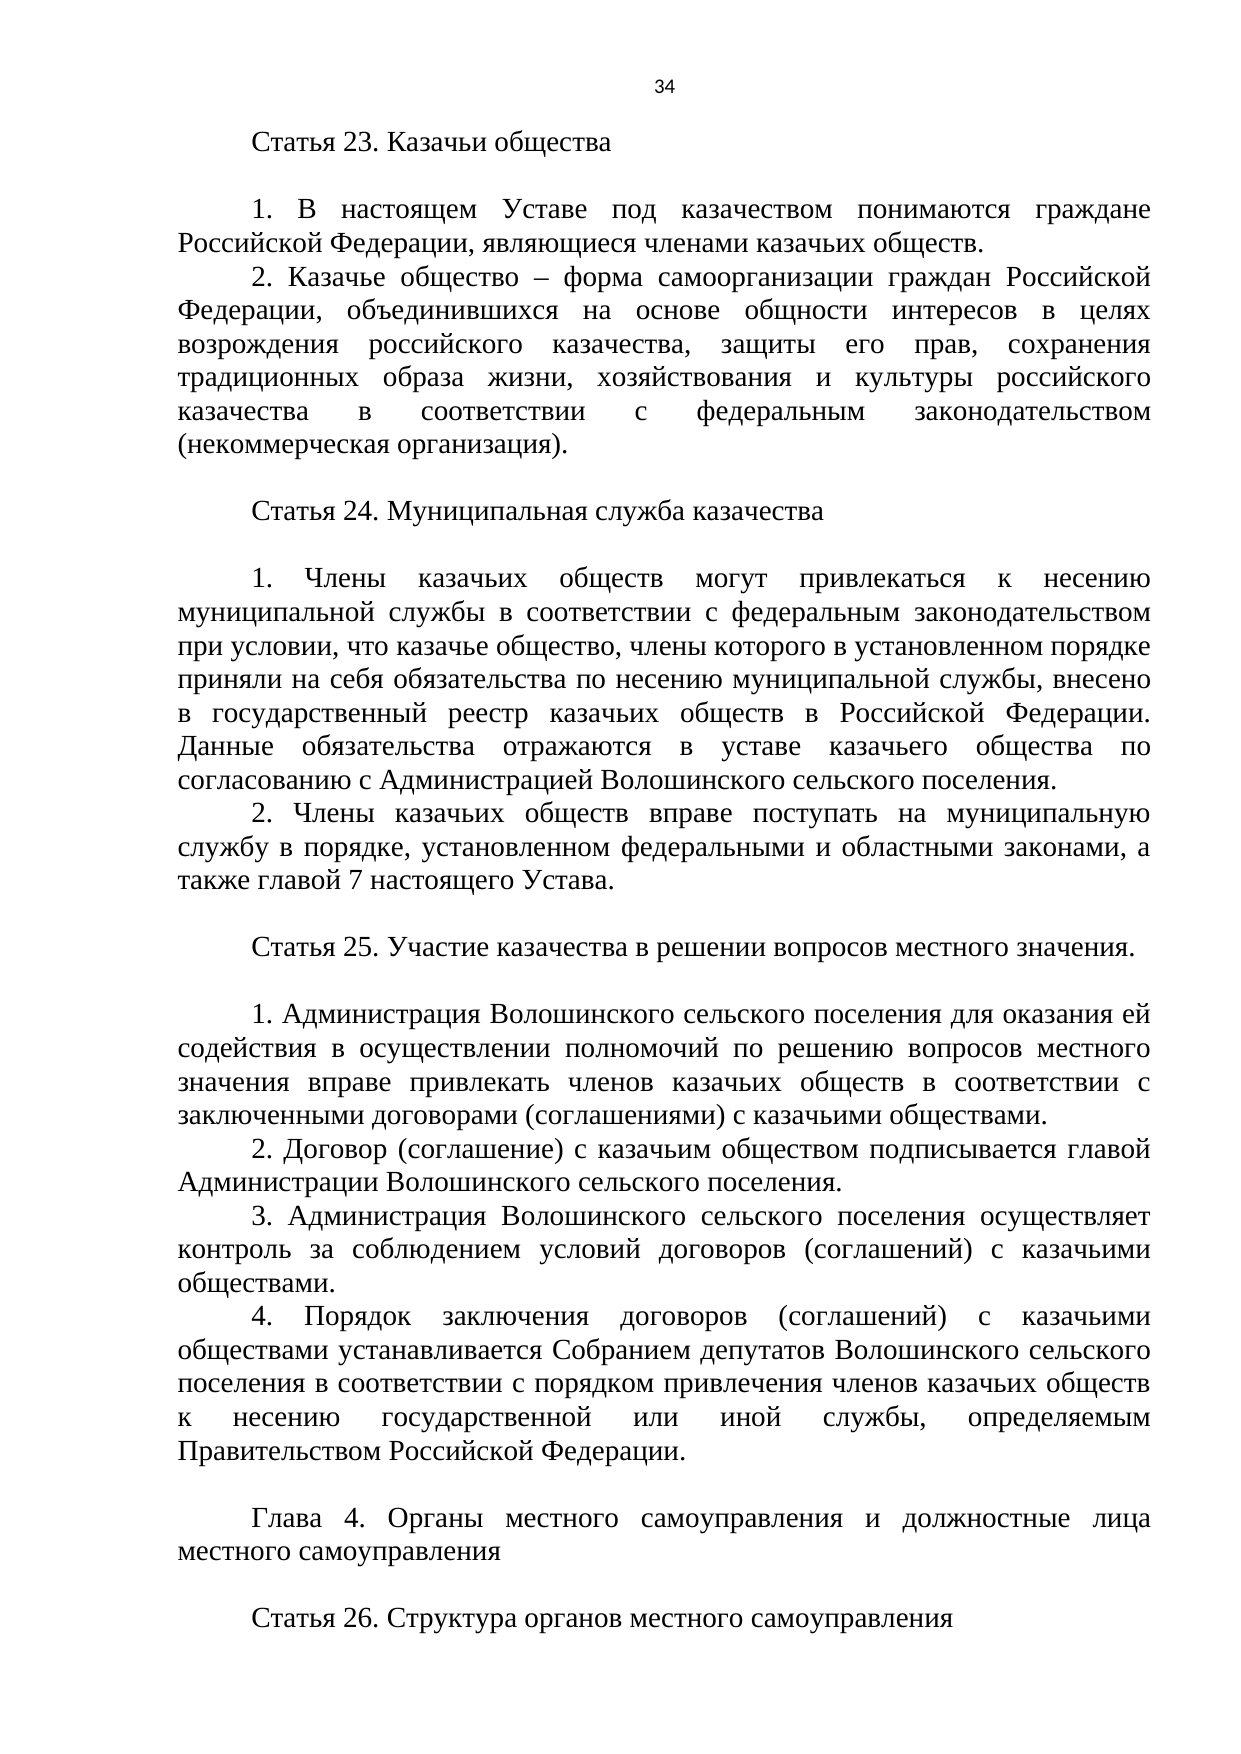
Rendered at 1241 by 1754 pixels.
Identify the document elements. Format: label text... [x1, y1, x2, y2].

text Статья 26. Структура органов местного самоуправления [177, 1600, 1152, 1634]
text 3. Администрация Волошинского сельского поселения осуществляет контроль за соблюдением условий договоров (соглашений) с казачьими обществами. [177, 1198, 1152, 1298]
text Статья 24. Муниципальная служба казачества [177, 493, 1152, 527]
text 1. Администрация Волошинского сельского поселения для оказания ей содействия в осуществлении полномочий по решению вопросов местного значения вправе привлекать членов казачьих обществ в соответствии с заключенными договорами (соглашениями) с казачьими обществами. [177, 997, 1152, 1131]
text 4. Порядок заключения договоров (соглашений) с казачьими обществами устанавливается Собранием депутатов Волошинского сельского поселения в соответствии с порядком привлечения членов казачьих обществ к несению государственной или иной службы, определяемым Правительством Российской Федерации. [177, 1298, 1152, 1466]
text Глава 4. Органы местного самоуправления и должностные лица местного самоуправления [177, 1500, 1152, 1567]
text Статья 23. Казачьи общества [177, 124, 1152, 158]
text 2. Члены казачьих обществ вправе поступать на муниципальную службу в порядке, установленном федеральными и областными законами, а также главой 7 настоящего Устава. [177, 795, 1152, 896]
text 1. Члены казачьих обществ могут привлекаться к несению муниципальной службы в соответствии с федеральным законодательством при условии, что казачье общество, члены которого в установленном порядке приняли на себя обязательства по несению муниципальной службы, внесено в государственный реестр казачьих обществ в Российской Федерации. Данные обязательства отражаются в уставе казачьего общества по согласованию с Администрацией Волошинского сельского поселения. [177, 561, 1152, 795]
text 1. В настоящем Уставе под казачеством понимаются граждане Российской Федерации, являющиеся членами казачьих обществ. [177, 192, 1152, 259]
text Статья 25. Участие казачества в решении вопросов местного значения. [177, 929, 1152, 963]
text 2. Казачье общество – форма самоорганизации граждан Российской Федерации, объединившихся на основе общности интересов в целях возрождения российского казачества, защиты его прав, сохранения традиционных образа жизни, хозяйствования и культуры российского казачества в соответствии с федеральным законодательством (некоммерческая организация). [177, 259, 1152, 460]
text 2. Договор (соглашение) с казачьим обществом подписывается главой Администрации Волошинского сельского поселения. [177, 1131, 1152, 1198]
